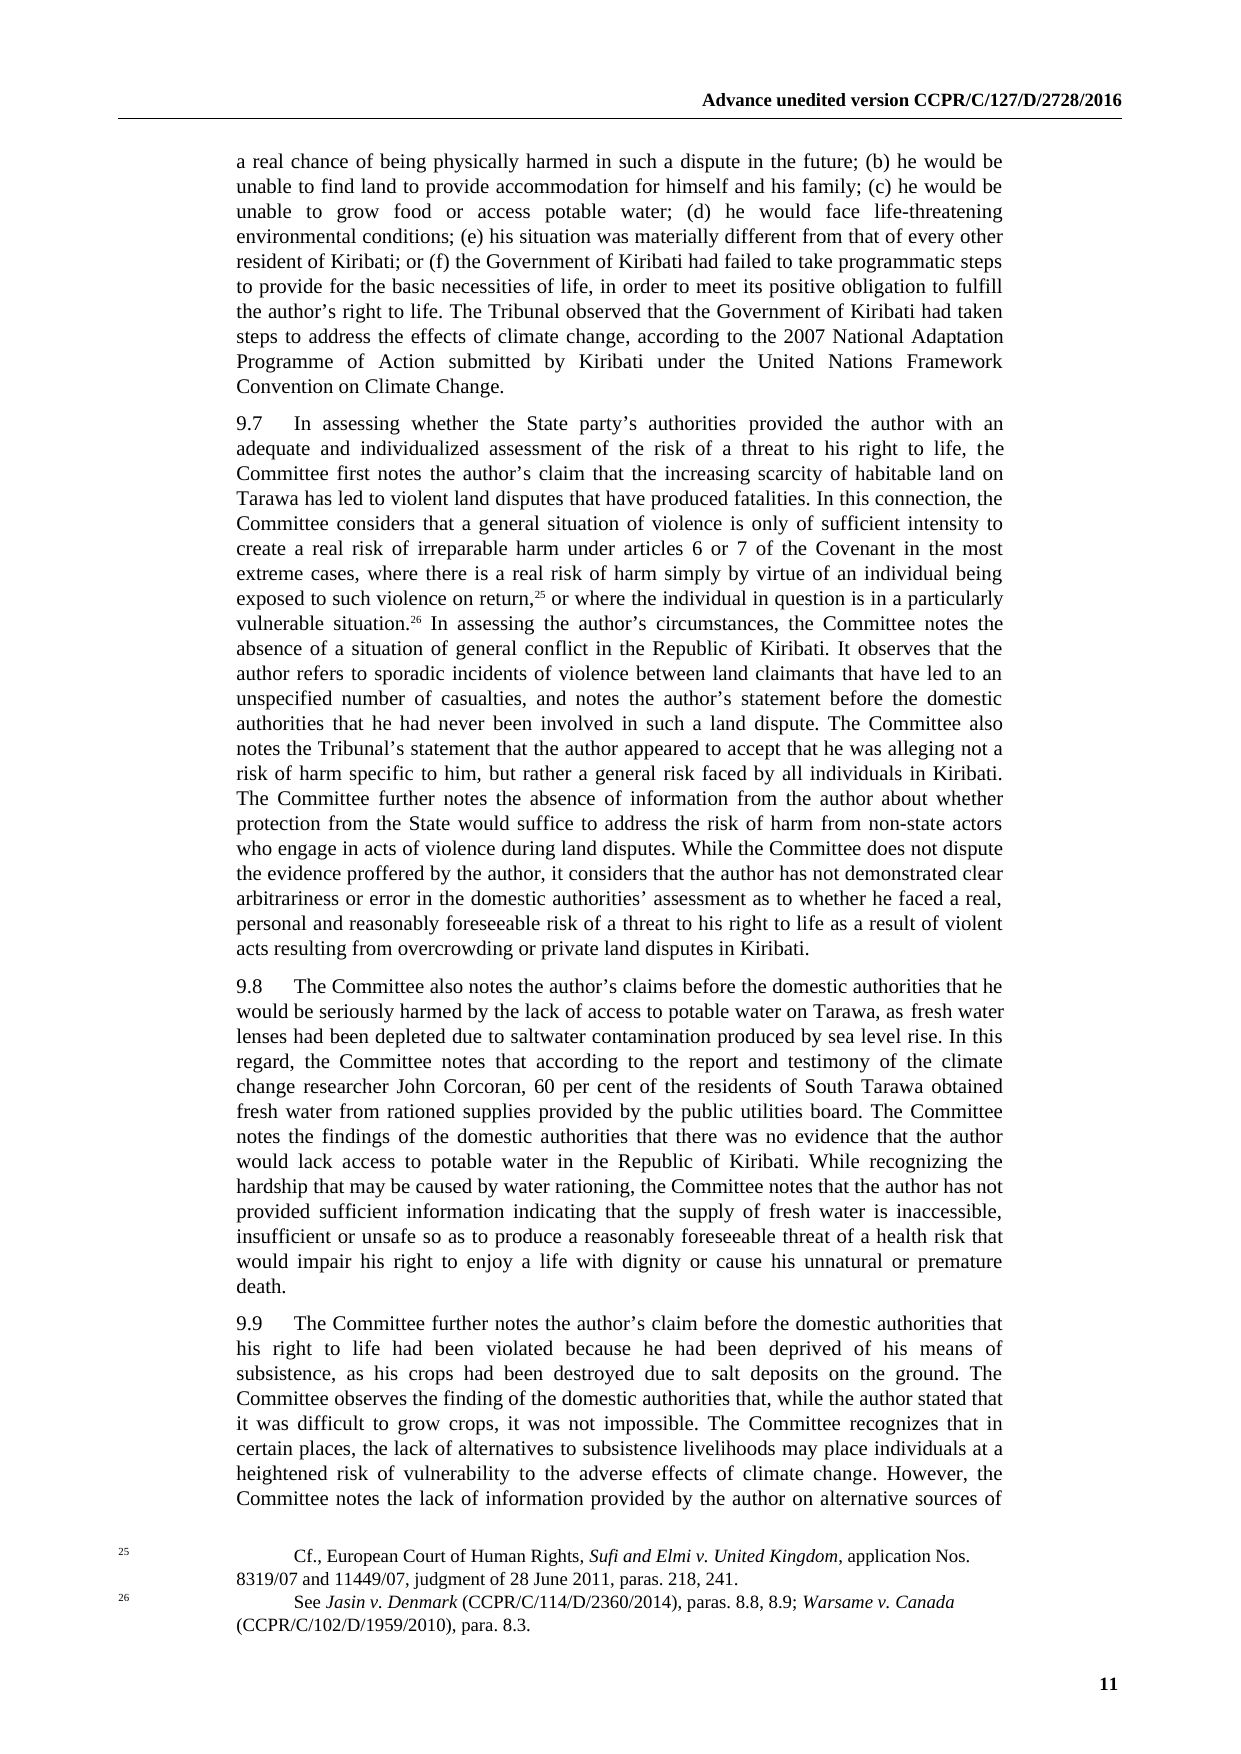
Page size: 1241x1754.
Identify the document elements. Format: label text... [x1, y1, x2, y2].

text 9.8 The Committee also notes the author’s claims before the domestic authorities that he would be seriously harmed by the lack of access to potable water on Tarawa, as fresh water lenses had been depleted due to saltwater contamination produced by sea level rise. In this regard, the Committee notes that according to the report and testimony of the climate change researcher John Corcoran, 60 per cent of the residents of South Tarawa obtained fresh water from rationed supplies provided by the public utilities board. The Committee notes the findings of the domestic authorities that there was no evidence that the author would lack access to potable water in the Republic of Kiribati. While recognizing the hardship that may be caused by water rationing, the Committee notes that the author has not provided sufficient information indicating that the supply of fresh water is inaccessible, insufficient or unsafe so as to produce a reasonably foreseeable threat of a health risk that would impair his right to enjoy a life with dignity or cause his unnatural or premature death. [236, 973, 1004, 1298]
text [236, 1310, 1004, 1510]
text 9.6 In the present case, the Committee recalls that it must assess whether there was clear arbitrariness, error or injustice in the evaluation by the State party’s authorities of the author’s claim that when he was removed to the Republic of Kiribati he faced a real risk of a threat to his right to life under article 6 of the Covenant. The Committee observes that the State party thoroughly considered and accepted the author’s statements and evidence as credible, and that it examined his claim for protection separately under both the Refugee Convention and the Covenant. The Committee notes that in their decisions, the Immigration and Protection Tribunal and the Supreme Court both allowed for the possibility that the effects of climate change or other natural disasters could provide a basis for protection. Although the Immigration and Protection Tribunal found the author to be entirely credible, and accepted the evidence he presented, the Tribunal considered that the evidence the author provided did not establish that he faced a risk of an imminent, or likely, risk of arbitrary deprivation of life upon return to Kiribati. In particular, the Tribunal found that there was no evidence that: (a) the author had been in any land dispute in the past, or faced a real chance of being physically harmed in such a dispute in the future; (b) he would be unable to find land to provide accommodation for himself and his family; (c) he would be unable to grow food or access potable water; (d) he would face life-threatening environmental conditions; (e) his situation was materially different from that of every other resident of Kiribati; or (f) the Government of Kiribati had failed to take programmatic steps to provide for the basic necessities of life, in order to meet its positive obligation to fulfill the author’s right to life. The Tribunal observed that the Government of Kiribati had taken steps to address the effects of climate change, according to the 2007 National Adaptation Programme of Action submitted by Kiribati under the United Nations Framework Convention on Climate Change. [236, 148, 1004, 398]
text 9.7 In assessing whether the State party’s authorities provided the author with an adequate and individualized assessment of the risk of a threat to his right to life, the Committee first notes the author’s claim that the increasing scarcity of habitable land on Tarawa has led to violent land disputes that have produced fatalities. In this connection, the Committee considers that a general situation of violence is only of sufficient intensity to create a real risk of irreparable harm under articles 6 or 7 of the Covenant in the most extreme cases, where there is a real risk of harm simply by virtue of an individual being exposed to such violence on return, or where the individual in question is in a particularly vulnerable situation. In assessing the author’s circumstances, the Committee notes the absence of a situation of general conflict in the Republic of Kiribati. It observes that the author refers to sporadic incidents of violence between land claimants that have led to an unspecified number of casualties, and notes the author’s statement before the domestic authorities that he had never been involved in such a land dispute. The Committee also notes the Tribunal’s statement that the author appeared to accept that he was alleging not a risk of harm specific to him, but rather a general risk faced by all individuals in Kiribati. The Committee further notes the absence of information from the author about whether protection from the State would suffice to address the risk of harm from non-state actors who engage in acts of violence during land disputes. While the Committee does not dispute the evidence proffered by the author, it considers that the author has not demonstrated clear arbitrariness or error in the domestic authorities’ assessment as to whether he faced a real, personal and reasonably foreseeable risk of a threat to his right to life as a result of violent acts resulting from overcrowding or private land disputes in Kiribati. [236, 410, 1004, 960]
